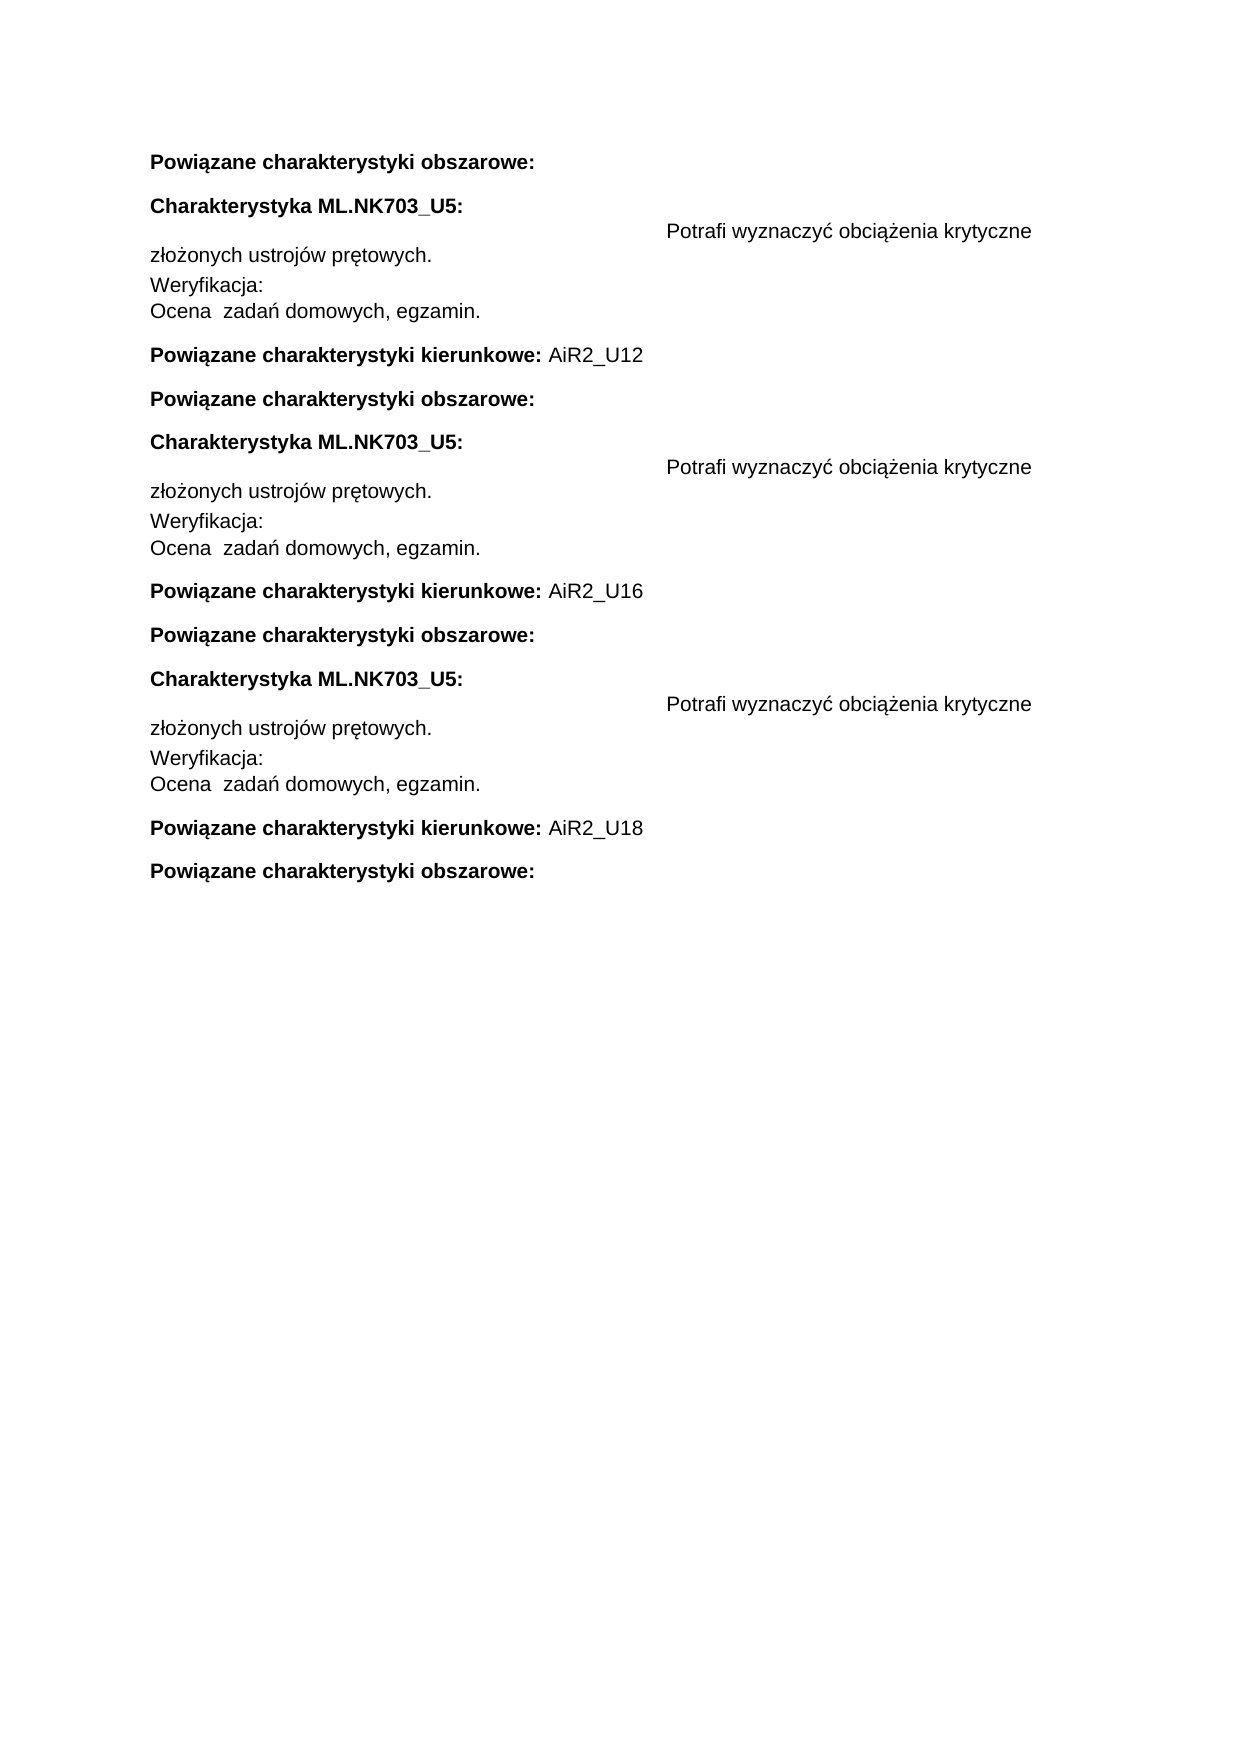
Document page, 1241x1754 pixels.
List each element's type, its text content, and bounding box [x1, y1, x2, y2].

text Ocena zadań domowych, egzamin. [150, 772, 1090, 796]
text Weryfikacja: [150, 509, 1090, 533]
text Charakterystyka ML.NK703_U5: [150, 667, 1090, 691]
text Powiązane charakterystyki kierunkowe: AiR2_U12 [150, 343, 1090, 367]
text Powiązane charakterystyki obszarowe: [150, 859, 1090, 883]
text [150, 219, 1090, 267]
text Potrafi wyznaczyć obciążenia krytyczne złożonych ustrojów prętowych. [150, 692, 1090, 739]
text Powiązane charakterystyki obszarowe: [150, 623, 1090, 647]
text Powiązane charakterystyki obszarowe: [150, 386, 1090, 410]
text Powiązane charakterystyki kierunkowe: AiR2_U18 [150, 816, 1090, 839]
text Weryfikacja: [150, 273, 1090, 297]
text Ocena zadań domowych, egzamin. [150, 299, 1090, 323]
text Weryfikacja: [150, 746, 1090, 770]
text Ocena zadań domowych, egzamin. [150, 535, 1090, 559]
text Charakterystyka ML.NK703_U5: [150, 430, 1090, 454]
text Charakterystyka ML.NK703_U5: [150, 194, 1090, 218]
text Powiązane charakterystyki obszarowe: [150, 150, 1090, 174]
text Potrafi wyznaczyć obciążenia krytyczne złożonych ustrojów prętowych. [150, 455, 1090, 503]
text Powiązane charakterystyki kierunkowe: AiR2_U16 [150, 579, 1090, 603]
